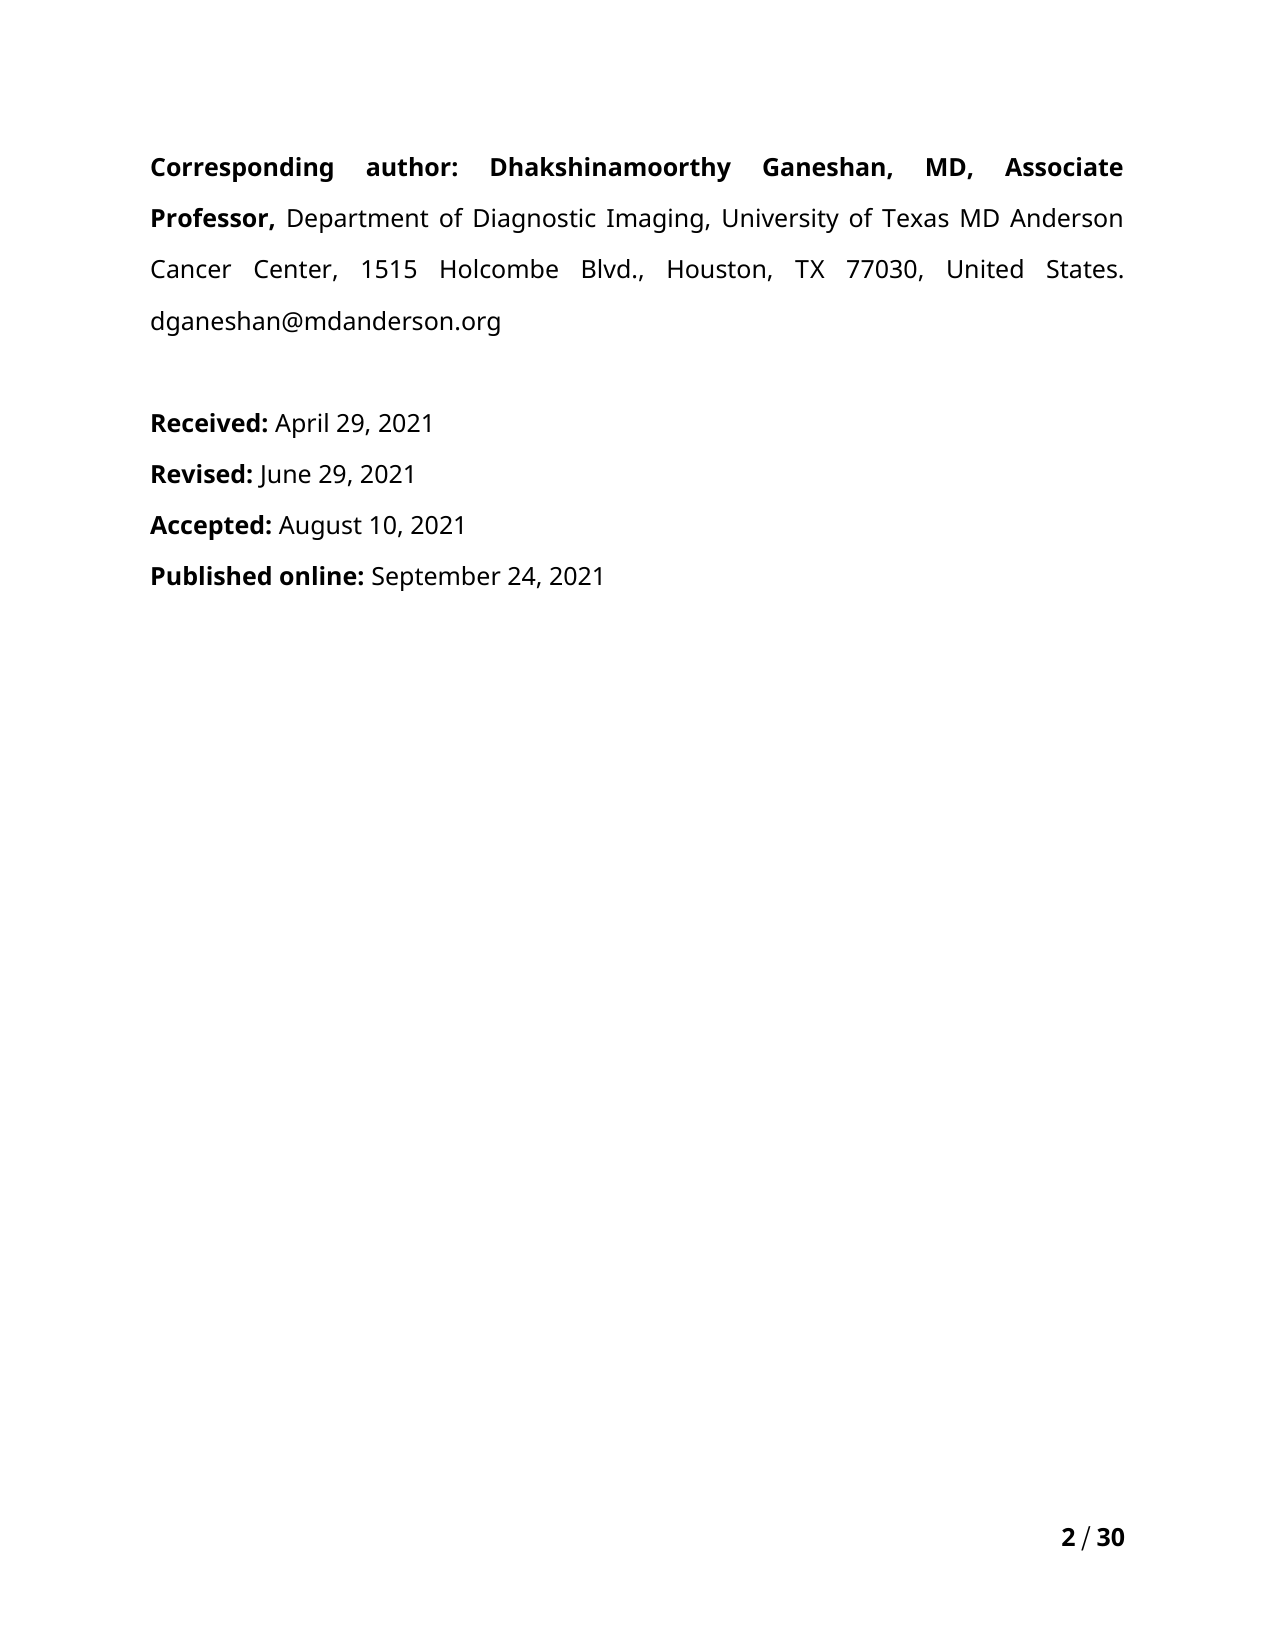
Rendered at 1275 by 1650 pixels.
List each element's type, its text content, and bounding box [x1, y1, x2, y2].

text Published online: September 24, 2021 [150, 558, 1125, 592]
text Received: April 29, 2021 [150, 405, 1125, 439]
text Corresponding author: Dhakshinamoorthy Ganeshan, MD, Associate Professor, Department of Diagnostic Imaging, University of Texas MD Anderson Cancer Center, 1515 Holcombe Blvd., Houston, TX 77030, United States. dganeshan@mdanderson.org [150, 150, 1125, 337]
text Accepted: August 10, 2021 [150, 507, 1125, 541]
text Revised: June 29, 2021 [150, 456, 1125, 490]
